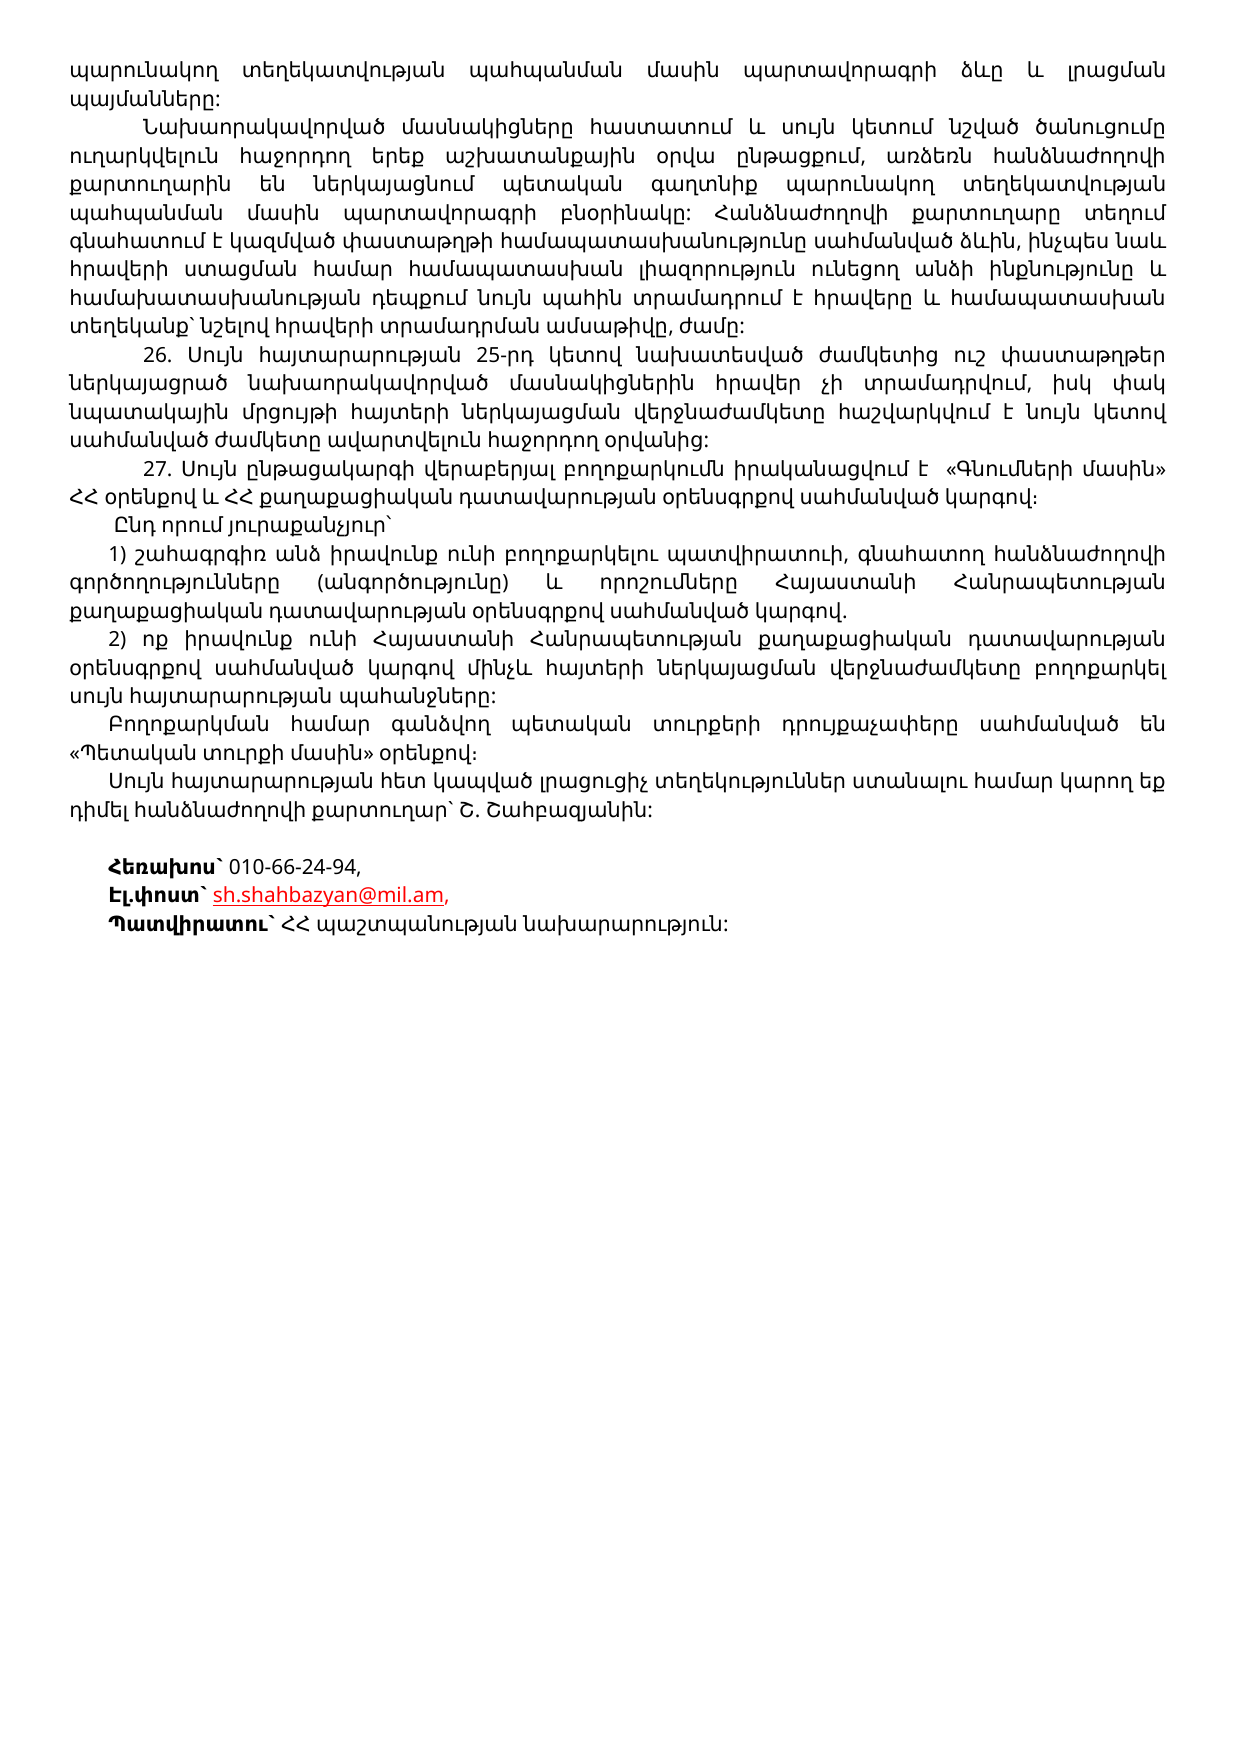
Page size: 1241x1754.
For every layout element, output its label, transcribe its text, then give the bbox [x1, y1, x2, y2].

text 1) շահագրգիռ անձ իրավունք ունի բողոքարկելու պատվիրատուի, գնահատող հանձնաժողովի գործողությունները (անգործությունը) և որոշումները Հայաստանի Հանրապետության քաղաքացիական դատավարության օրենսգրքով սահմանված կարգով. [69, 539, 1167, 624]
text Հեռախոս` 010-66-24-94, [69, 852, 1167, 881]
text 2) ոք իրավունք ունի Հայաստանի Հանրապետության քաղաքացիական դատավարության օրենսգրքով սահմանված կարգով մինչև հայտերի ներկայացման վերջնաժամկետը բողոքարկել սույն հայտարարության պահանջները: [69, 624, 1167, 709]
text Պատվիրատու` ՀՀ պաշտպանության նախարարություն: [69, 909, 1167, 937]
text 26. Սույն հայտարարության 25-րդ կետով նախատեսված ժամկետից ուշ փաստաթղթեր ներկայացրած նախաորակավորված մասնակիցներին հրավեր չի տրամադրվում, իսկ փակ նպատակային մրցույթի հայտերի ներկայացման վերջնաժամկետը հաշվարկվում է նույն կետով սահմանված ժամկետը ավարտվելուն հաջորդող օրվանից: [69, 340, 1167, 454]
text Էլ.փոստ` sh.shahbazyan@mil.am, [69, 881, 1167, 909]
text Բողոքարկման համար գանձվող պետական տուրքերի դրույքաչափերը սահմանված են «Պետական տուրքի մասին» օրենքով։ [69, 709, 1167, 766]
text Սույն հայտարարության հետ կապված լրացուցիչ տեղեկություններ ստանալու համար կարող եք դիմել հանձնաժողովի քարտուղար` Շ. Շահբազյանին: [69, 766, 1167, 823]
text Նախաորակավորված մասնակիցները հաստատում և սույն կետում նշված ծանուցումը ուղարկվելուն հաջորդող երեք աշխատանքային օրվա ընթացքում, առձեռն հանձնաժողովի քարտուղարին են ներկայացնում պետական գաղտնիք պարունակող տեղեկատվության պահպանման մասին պարտավորագրի բնօրինակը: Հանձնաժողովի քարտուղարը տեղում գնահատում է կազմված փաստաթղթի համապատասխանությունը սահմանված ձևին, ինչպես նաև հրավերի ստացման համար համապատասխան լիազորություն ունեցող անձի ինքնությունը և համախատասխանության դեպքում նույն պահին տրամադրում է հրավերը և համապատասխան տեղեկանք` նշելով հրավերի տրամադրման ամսաթիվը, ժամը: [69, 112, 1167, 340]
text 27. Սույն ընթացակարգի վերաբերյալ բողոքարկումն իրականացվում է «Գնումների մասին» ՀՀ օրենքով և ՀՀ քաղաքացիական դատավարության օրենսգրքով սահմանված կարգով։ [69, 454, 1167, 511]
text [69, 56, 1167, 112]
text Ընդ որում յուրաքանչյուր՝ [69, 511, 1167, 539]
